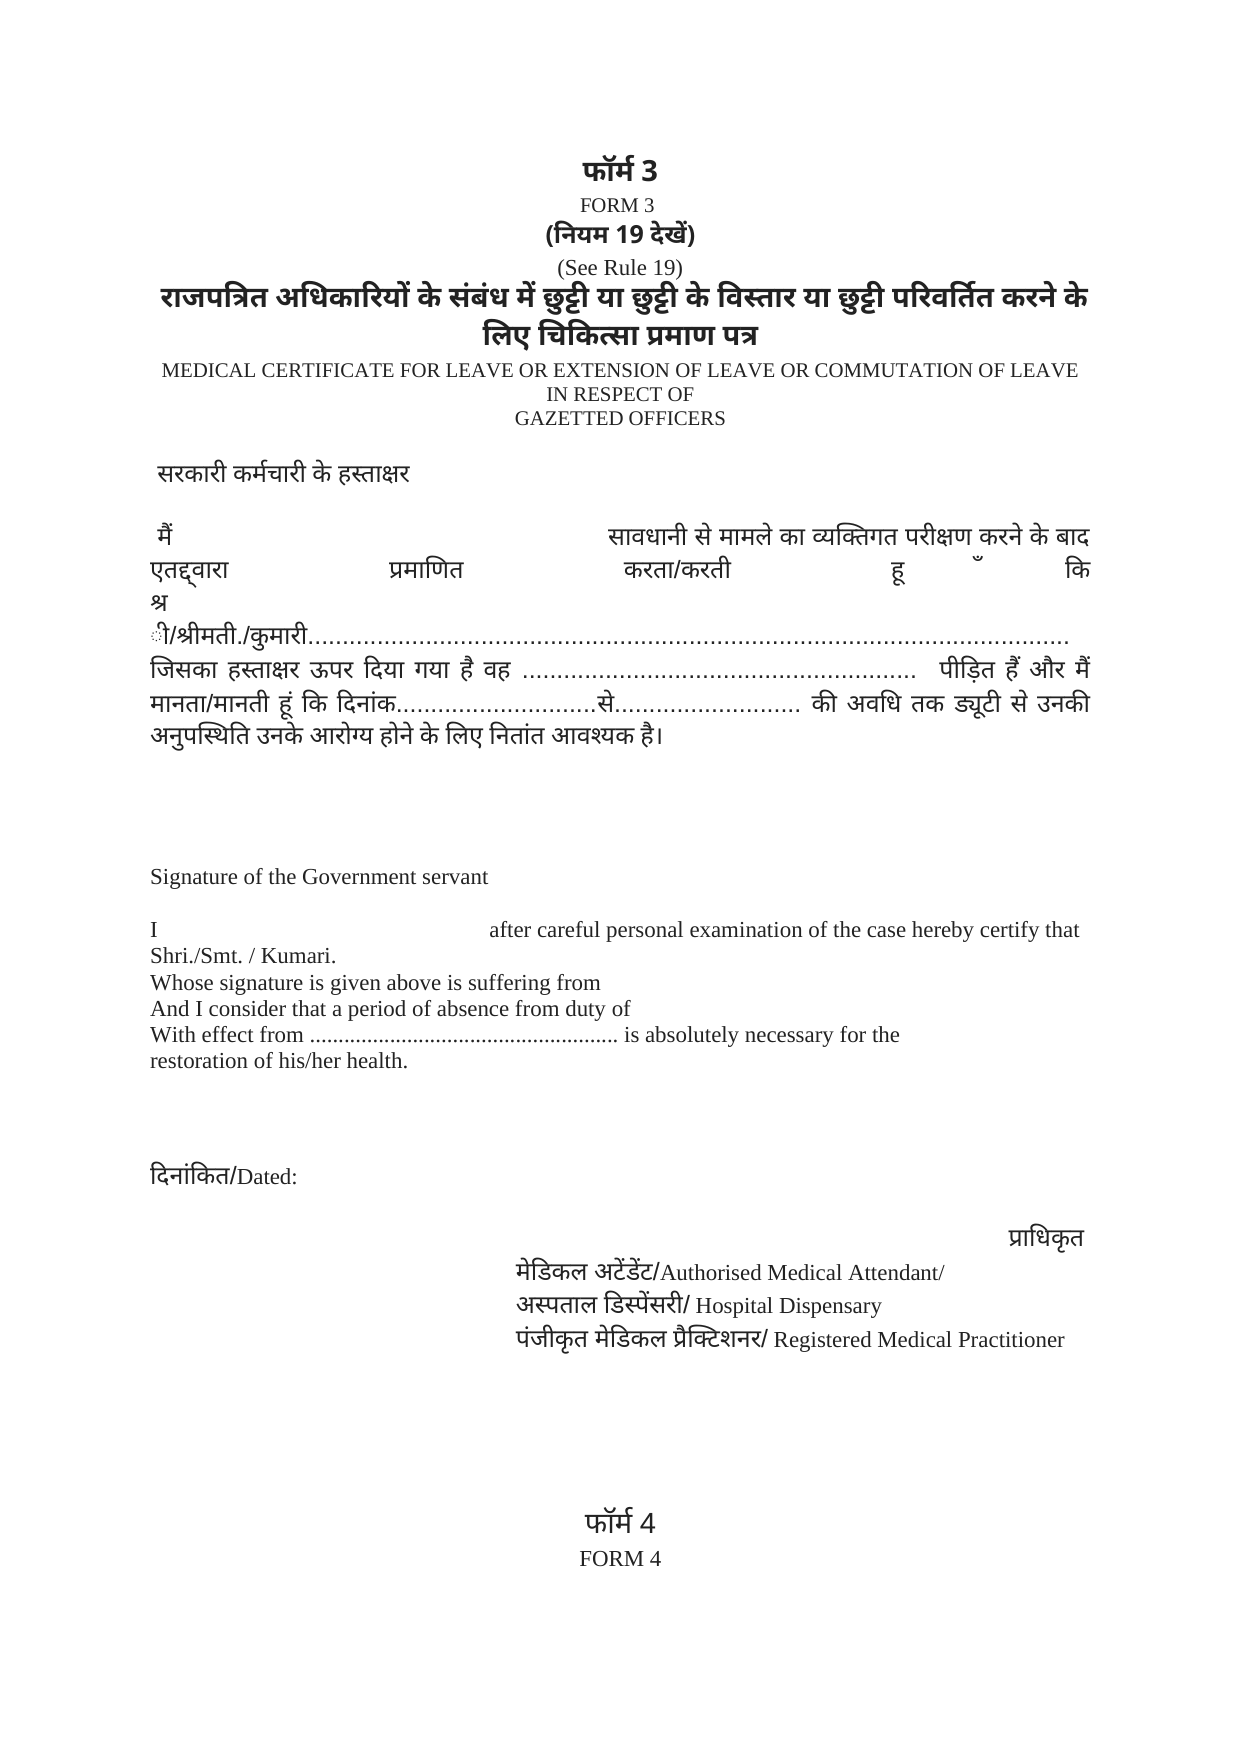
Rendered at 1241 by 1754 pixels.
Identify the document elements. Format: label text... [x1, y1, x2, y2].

text फॉर्म 3 [150, 150, 1090, 193]
text पंजीकृत मेडिकल प्रैक्टिशनर/ Registered Medical Practitioner [516, 1324, 1090, 1357]
text राजपत्रित अधिकारियों के संबंध में छुट्टी या छुट्टी के विस्तार या छुट्टी परिवर्तित करने के लिए चिकित्सा प्रमाण पत्र [150, 280, 1090, 358]
text Signature of the Government servant [150, 863, 1090, 889]
text मैं सावधानी से मामले का व्यक्तिगत परीक्षण करने के बाद एतद्द्वारा प्रमाणित करता/करती हूँ कि श्री/श्रीमती./कुमारी..............................................................................................................जिसका हस्ताक्षर ऊपर दिया गया है वह ......................................................... पीड़ित हैं और मैं मानता/मानती हूं कि दिनांक.............................से........................... की अवधि तक ड्यूटी से उनकी अनुपस्थिति उनके आरोग्य होने के लिए नितांत आवश्यक है। [150, 521, 1090, 755]
text FORM 3 [150, 193, 1090, 217]
text सरकारी कर्मचारी के हस्ताक्षर [150, 459, 1090, 492]
text MEDICAL CERTIFICATE FOR LEAVE OR EXTENSION OF LEAVE OR COMMUTATION OF LEAVE IN RESPECT OF [150, 358, 1090, 406]
text (नियम 19 देखें) [150, 217, 1090, 254]
text फॉर्म 4 [150, 1506, 1090, 1546]
text प्राधिकृत मेडिकल अटेंडेंट/Authorised Medical Attendant/ [516, 1224, 1090, 1290]
text Whose signature is given above is suffering from [150, 968, 1090, 995]
text Shri./Smt. / Kumari. [150, 942, 1090, 968]
text FORM 4 [150, 1546, 1090, 1572]
text restoration of his/her health. [150, 1048, 1090, 1074]
text And I consider that a period of absence from duty of [150, 995, 1090, 1021]
text अस्पताल डिस्पेंसरी/ Hospital Dispensary [516, 1290, 1090, 1324]
text दिनांकित/Dated: [150, 1161, 1090, 1195]
text With effect from ...................................................... is absolutely necessary for the [150, 1021, 1090, 1048]
text (See Rule 19) [150, 254, 1090, 280]
text GAZETTED OFFICERS [150, 406, 1090, 430]
text I after careful personal examination of the case hereby certify that [150, 916, 1090, 942]
